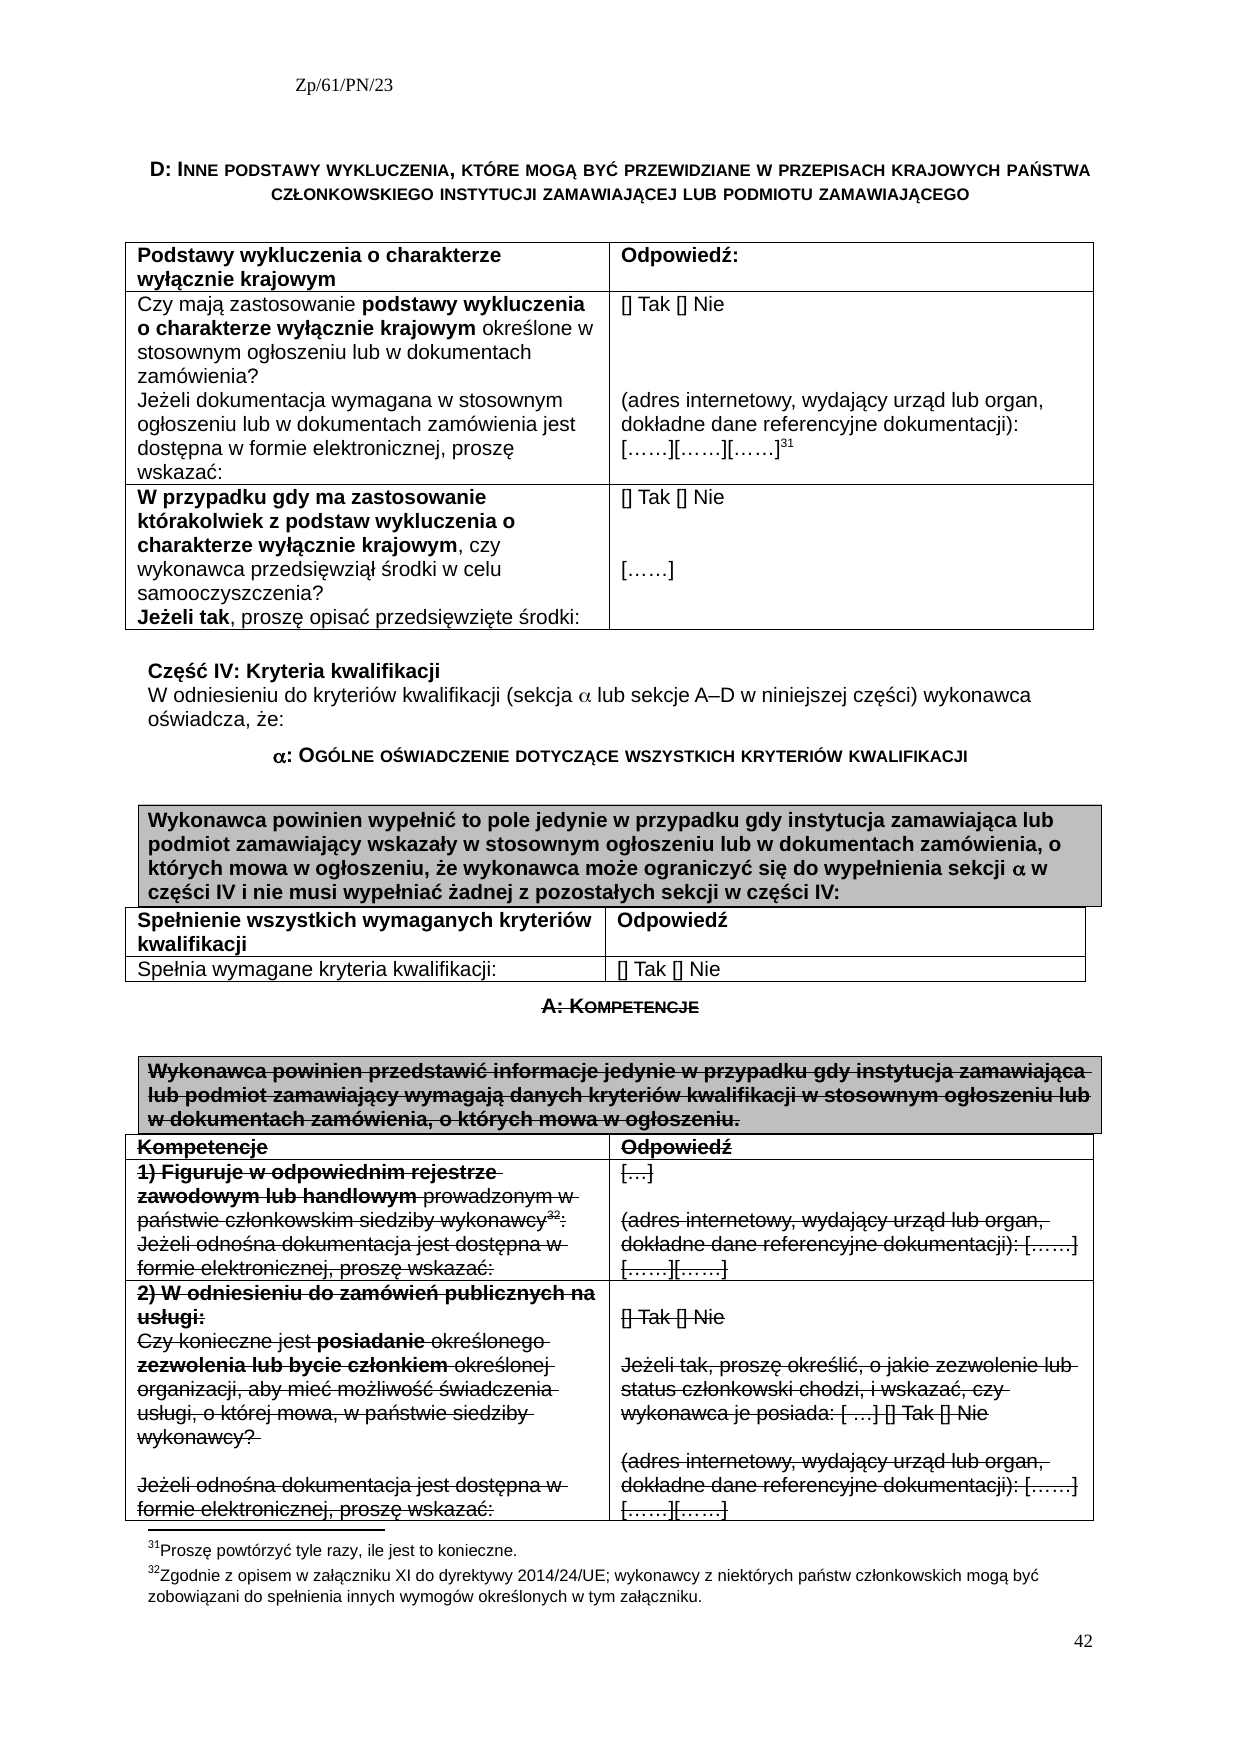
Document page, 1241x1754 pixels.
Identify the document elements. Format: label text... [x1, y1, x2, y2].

table_header Odpowiedź [606, 908, 1085, 956]
table_cell [] Tak [] Nie [……] [610, 485, 1093, 629]
table_cell […] (adres internetowy, wydający urząd lub organ, dokładne dane referencyjne dokumentacji): [……][……][……] [610, 1160, 1093, 1280]
text W odniesieniu do kryteriów kwalifikacji (sekcja  lub sekcje A–D w niniejszej części) wykonawca oświadcza, że: [148, 682, 1092, 731]
text Wykonawca powinien wypełnić to pole jedynie w przypadku gdy instytucja zamawiająca lub podmiot zamawiający wskazały w stosownym ogłoszeniu lub w dokumentach zamówienia, o których mowa w ogłoszeniu, że wykonawca może ograniczyć się do wypełnienia sekcji  w części IV i nie musi wypełniać żadnej z pozostałych sekcji w części IV: [139, 806, 1101, 906]
table_cell 1) Figuruje w odpowiednim rejestrze zawodowym lub handlowym prowadzonym w państwie członkowskim siedziby wykonawcy: Jeżeli odnośna dokumentacja jest dostępna w formie elektronicznej, proszę wskazać: [126, 1160, 609, 1280]
text A: Kompetencje [148, 994, 1092, 1018]
table_cell [] Tak [] Nie (adres internetowy, wydający urząd lub organ, dokładne dane referencyjne dokumentacji): [……][……][……] [610, 292, 1093, 484]
table_header Odpowiedź [610, 1135, 1093, 1159]
table_cell W przypadku gdy ma zastosowanie którakolwiek z podstaw wykluczenia o charakterze wyłącznie krajowym, czy wykonawca przedsięwziął środki w celu samooczyszczenia? Jeżeli tak, proszę opisać przedsięwzięte środki: [126, 485, 609, 629]
text : Ogólne oświadczenie dotyczące wszystkich kryteriów kwalifikacji [148, 743, 1092, 767]
table_header Spełnienie wszystkich wymaganych kryteriów kwalifikacji [126, 908, 605, 956]
table_cell Czy mają zastosowanie podstawy wykluczenia o charakterze wyłącznie krajowym określone w stosownym ogłoszeniu lub w dokumentach zamówienia? Jeżeli dokumentacja wymagana w stosownym ogłoszeniu lub w dokumentach zamówienia jest dostępna w formie elektronicznej, proszę wskazać: [126, 292, 609, 484]
text D: Inne podstawy wykluczenia, które mogą być przewidziane w przepisach krajowych państwa członkowskiego instytucji zamawiającej lub podmiotu zamawiającego [148, 157, 1092, 205]
text Wykonawca powinien przedstawić informacje jedynie w przypadku gdy instytucja zamawiająca lub podmiot zamawiający wymagają danych kryteriów kwalifikacji w stosownym ogłoszeniu lub w dokumentach zamówienia, o których mowa w ogłoszeniu. [139, 1057, 1101, 1133]
table_cell [] Tak [] Nie [606, 957, 1085, 981]
table_cell 2) W odniesieniu do zamówień publicznych na usługi: Czy konieczne jest posiadanie określonego zezwolenia lub bycie członkiem określonej organizacji, aby mieć możliwość świadczenia usługi, o której mowa, w państwie siedziby wykonawcy? Jeżeli odnośna dokumentacja jest dostępna w formie elektronicznej, proszę wskazać: [126, 1281, 609, 1520]
text Część IV: Kryteria kwalifikacji [148, 658, 1092, 682]
table_header Odpowiedź: [610, 243, 1093, 291]
table_cell Spełnia wymagane kryteria kwalifikacji: [126, 957, 605, 981]
table_header Podstawy wykluczenia o charakterze wyłącznie krajowym [126, 243, 609, 291]
table_cell [] Tak [] Nie Jeżeli tak, proszę określić, o jakie zezwolenie lub status członkowski chodzi, i wskazać, czy wykonawca je posiada: [ …] [] Tak [] Nie (adres internetowy, wydający urząd lub organ, dokładne dane referencyjne dokumentacji): [……][……][……] [610, 1281, 1093, 1520]
table_header Kompetencje [126, 1135, 609, 1159]
